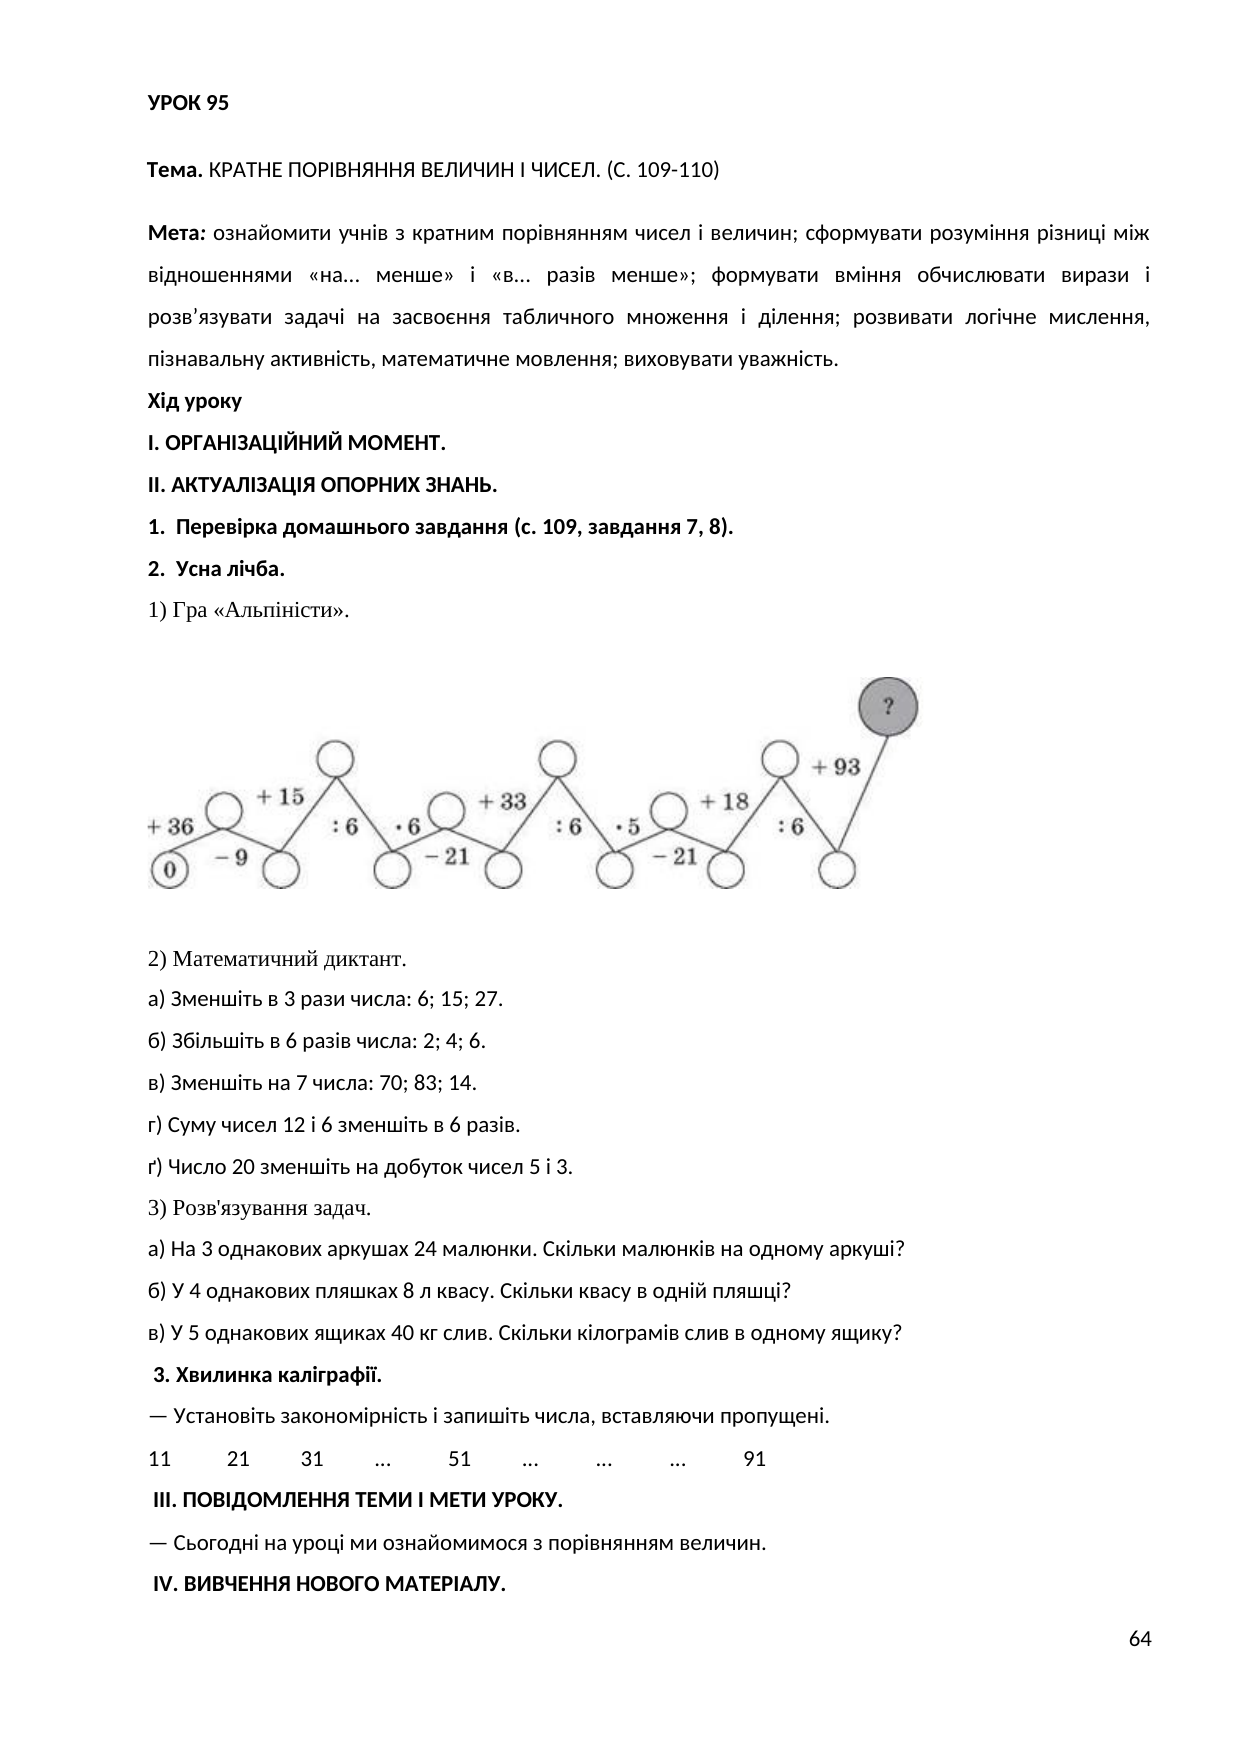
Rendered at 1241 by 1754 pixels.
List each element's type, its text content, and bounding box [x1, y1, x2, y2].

text II. АКТУАЛІЗАЦІЯ ОПОРНИХ ЗНАНЬ. [148, 470, 1152, 498]
text б) Збільшіть в 6 разів числа: 2; 4; 6. [148, 1026, 1152, 1054]
text в) Зменшіть на 7 числа: 70; 83; 14. [148, 1068, 1152, 1096]
text г) Суму чисел 12 і 6 зменшіть в 6 разів. [148, 1110, 1152, 1138]
text 1) Гра «Альпіністи». [148, 596, 1152, 622]
text IV. ВИВЧЕННЯ НОВОГО МАТЕРІАЛУ. [148, 1569, 1152, 1598]
text а) На 3 однакових аркушах 24 малюнки. Скільки малюнків на одному аркуші? [148, 1234, 1152, 1262]
text 3) Розв'язування задач. [148, 1194, 1152, 1221]
text а) Зменшіть в 3 рази числа: 6; 15; 27. [148, 984, 1152, 1012]
text ґ) Число 20 зменшіть на добуток чисел 5 і 3. [148, 1152, 1152, 1180]
text — Установіть закономірність і запишіть числа, вставляючи пропущені. [148, 1402, 1152, 1430]
text 2) Математичний диктант. [148, 945, 1152, 971]
text I. ОРГАНІЗАЦІЙНИЙ МОМЕНТ. [148, 428, 1152, 456]
text б) У 4 однакових пляшках 8 л квасу. Скільки квасу в одній пляшці? [148, 1276, 1152, 1304]
text Хід уроку [148, 386, 1152, 414]
text — Сьогодні на уроці ми ознайомимося з порівнянням величин. [148, 1528, 1152, 1556]
text 2. Усна лічба. [148, 554, 1152, 582]
text УРОК 95 [148, 88, 1152, 117]
picture [147, 677, 928, 889]
text Тема. КРАТНЕ ПОРІВНЯННЯ ВЕЛИЧИН І ЧИСЕЛ. (С. 109-110) [147, 156, 1152, 183]
text 3. Хвилинка каліграфії. [148, 1360, 1152, 1388]
text в) У 5 однакових ящиках 40 кг слив. Скільки кілограмів слив в одному ящику? [148, 1318, 1152, 1346]
text 11 21 31 ... 51 ... ... ... 91 [148, 1444, 1152, 1472]
text III. ПОВІДОМЛЕННЯ ТЕМИ І МЕТИ УРОКУ. [148, 1486, 1152, 1514]
text 1. Перевірка домашнього завдання (с. 109, завдання 7, 8). [148, 512, 1152, 540]
text Мета: ознайомити учнів з кратним порівнянням чисел і величин; сформувати розуміння різниці між відношеннями «на... менше» і «в... разів менше»; формувати вміння обчислювати вирази і розв’язувати задачі на засвоєння табличного множення і ділення; розвивати логічне мислення, пізнавальну активність, математичне мовлення; виховувати уважність. [148, 218, 1152, 372]
